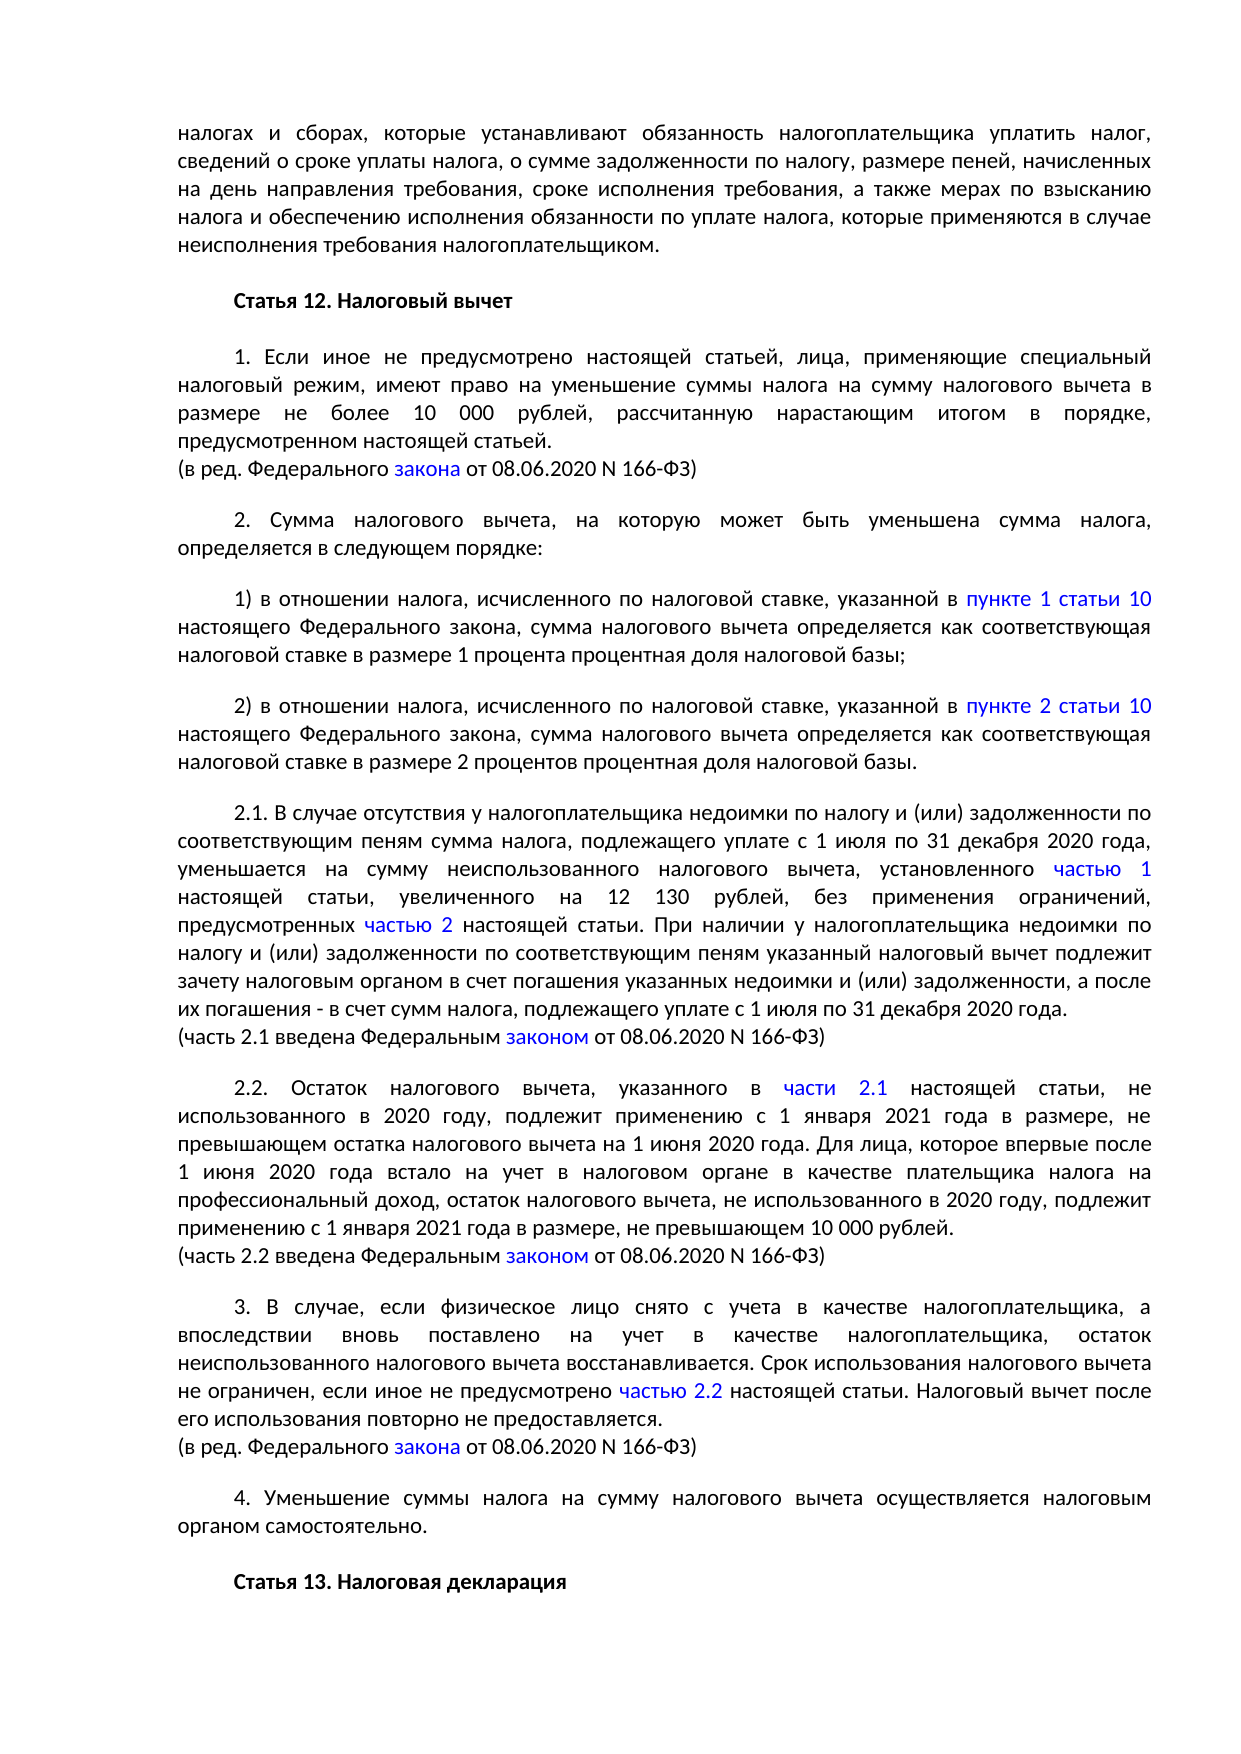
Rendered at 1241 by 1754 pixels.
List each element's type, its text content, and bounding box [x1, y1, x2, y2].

text (в ред. Федерального закона от 08.06.2020 N 166-ФЗ) [177, 454, 1152, 482]
text 3. В случае, если физическое лицо снято с учета в качестве налогоплательщика, а впоследствии вновь поставлено на учет в качестве налогоплательщика, остаток неиспользованного налогового вычета восстанавливается. Срок использования налогового вычета не ограничен, если иное не предусмотрено частью 2.2 настоящей статьи. Налоговый вычет после его использования повторно не предоставляется. [177, 1292, 1152, 1432]
text 2) в отношении налога, исчисленного по налоговой ставке, указанной в пункте 2 статьи 10 настоящего Федерального закона, сумма налогового вычета определяется как соответствующая налоговой ставке в размере 2 процентов процентная доля налоговой базы. [177, 691, 1152, 775]
title Статья 13. Налоговая декларация [177, 1567, 1152, 1596]
text (в ред. Федерального закона от 08.06.2020 N 166-ФЗ) [177, 1432, 1152, 1461]
text 2. Сумма налогового вычета, на которую может быть уменьшена сумма налога, определяется в следующем порядке: [177, 505, 1152, 561]
text 2.1. В случае отсутствия у налогоплательщика недоимки по налогу и (или) задолженности по соответствующим пеням сумма налога, подлежащего уплате с 1 июля по 31 декабря 2020 года, уменьшается на сумму неиспользованного налогового вычета, установленного частью 1 настоящей статьи, увеличенного на 12 130 рублей, без применения ограничений, предусмотренных частью 2 настоящей статьи. При наличии у налогоплательщика недоимки по налогу и (или) задолженности по соответствующим пеням указанный налоговый вычет подлежит зачету налоговым органом в счет погашения указанных недоимки и (или) задолженности, а после их погашения - в счет сумм налога, подлежащего уплате с 1 июля по 31 декабря 2020 года. [177, 798, 1152, 1022]
text (часть 2.2 введена Федеральным законом от 08.06.2020 N 166-ФЗ) [177, 1241, 1152, 1269]
text 1) в отношении налога, исчисленного по налоговой ставке, указанной в пункте 1 статьи 10 настоящего Федерального закона, сумма налогового вычета определяется как соответствующая налоговой ставке в размере 1 процента процентная доля налоговой базы; [177, 584, 1152, 668]
text 2.2. Остаток налогового вычета, указанного в части 2.1 настоящей статьи, не использованного в 2020 году, подлежит применению с 1 января 2021 года в размере, не превышающем остатка налогового вычета на 1 июня 2020 года. Для лица, которое впервые после 1 июня 2020 года встало на учет в налоговом органе в качестве плательщика налога на профессиональный доход, остаток налогового вычета, не использованного в 2020 году, подлежит применению с 1 января 2021 года в размере, не превышающем 10 000 рублей. [177, 1073, 1152, 1241]
text 1. Если иное не предусмотрено настоящей статьей, лица, применяющие специальный налоговый режим, имеют право на уменьшение суммы налога на сумму налогового вычета в размере не более 10 000 рублей, рассчитанную нарастающим итогом в порядке, предусмотренном настоящей статьей. [177, 342, 1152, 454]
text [177, 118, 1152, 258]
text 4. Уменьшение суммы налога на сумму налогового вычета осуществляется налоговым органом самостоятельно. [177, 1483, 1152, 1539]
text (часть 2.1 введена Федеральным законом от 08.06.2020 N 166-ФЗ) [177, 1022, 1152, 1050]
title Статья 12. Налоговый вычет [177, 286, 1152, 314]
